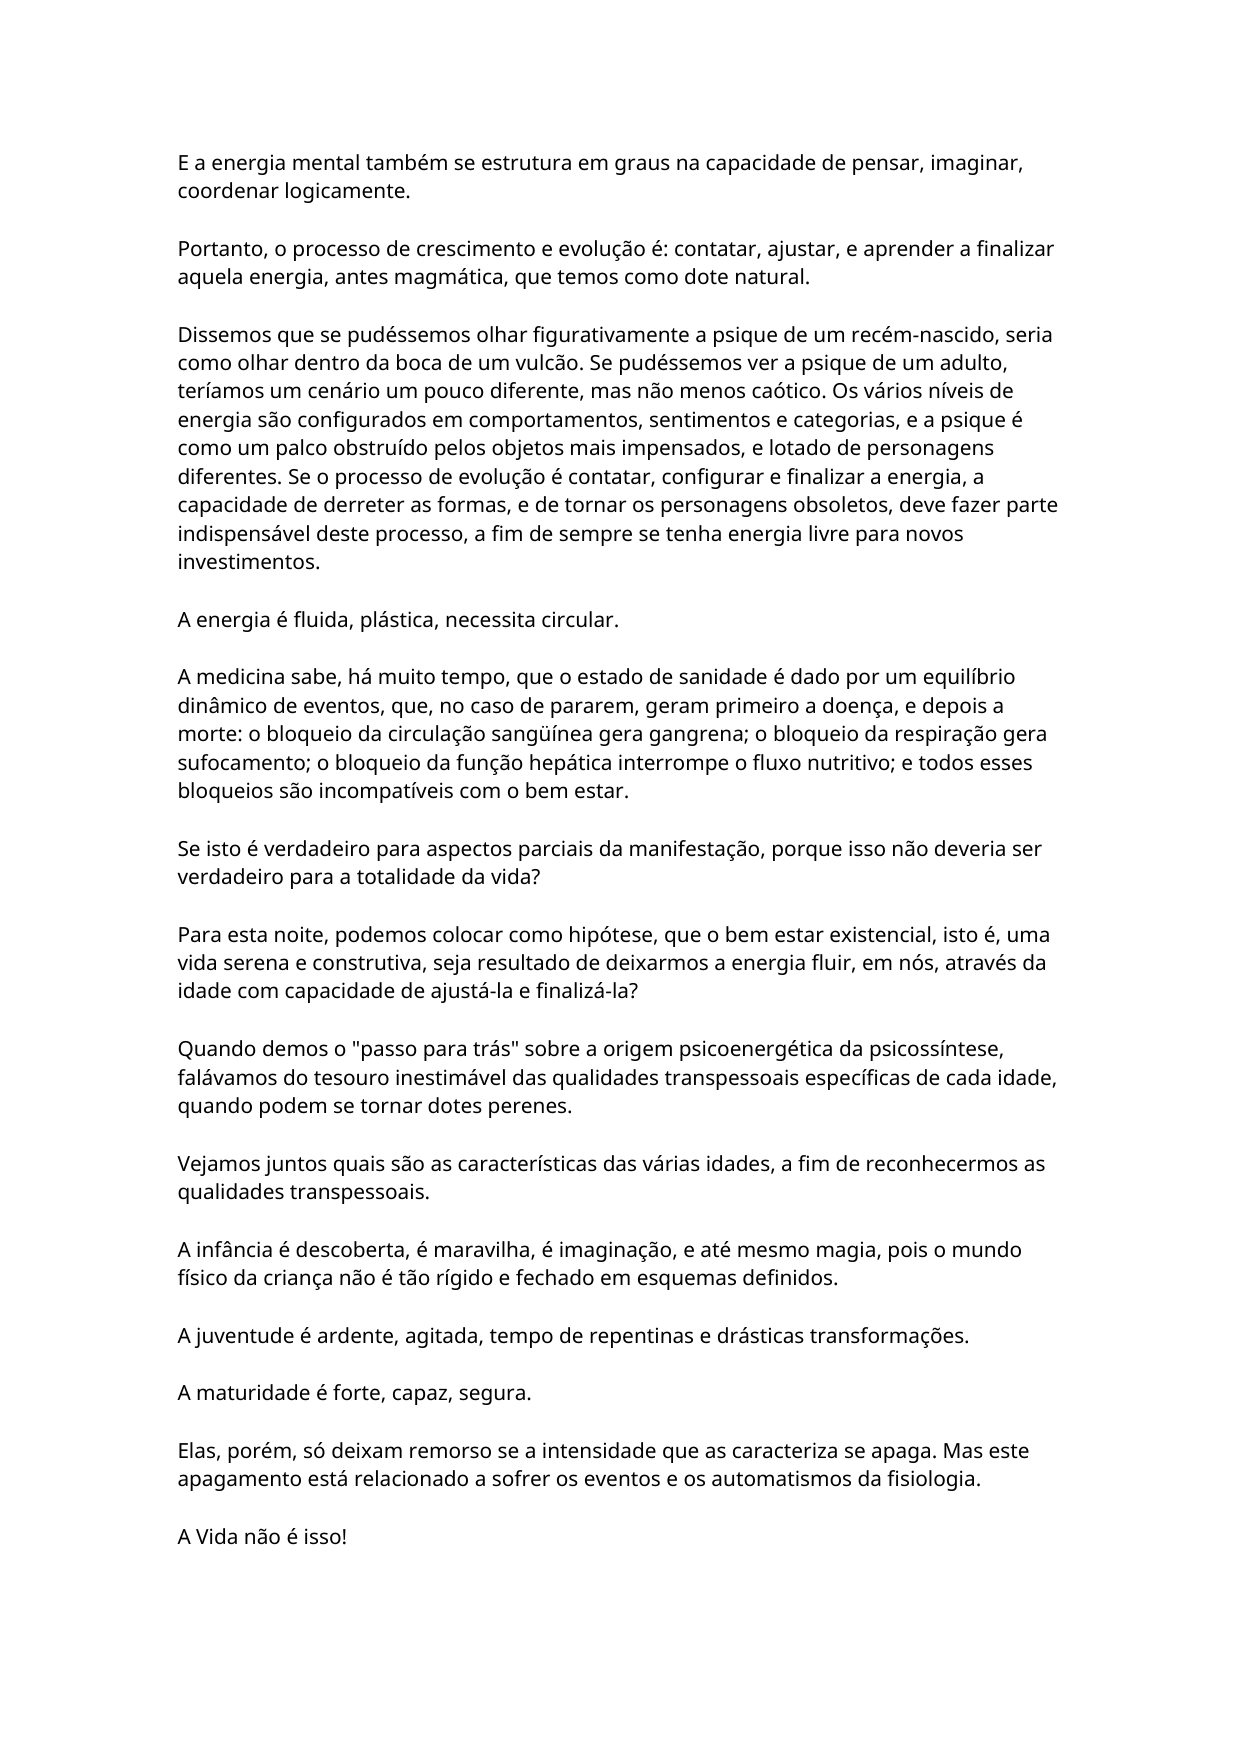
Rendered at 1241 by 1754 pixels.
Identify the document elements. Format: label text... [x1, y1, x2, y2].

text A Vida não é isso! [177, 1522, 1063, 1551]
text E a energia mental também se estrutura em graus na capacidade de pensar, imaginar, coordenar logicamente. [177, 148, 1063, 204]
text Vejamos juntos quais são as características das várias idades, a fim de reconhecermos as qualidades transpessoais. [177, 1149, 1063, 1206]
text A juventude é ardente, agitada, tempo de repentinas e drásticas transformações. [177, 1321, 1063, 1349]
text Dissemos que se pudéssemos olhar figurativamente a psique de um recém-nascido, seria como olhar dentro da boca de um vulcão. Se pudéssemos ver a psique de um adulto, teríamos um cenário um pouco diferente, mas não menos caótico. Os vários níveis de energia são configurados em comportamentos, sentimentos e categorias, e a psique é como um palco obstruído pelos objetos mais impensados, e lotado de personagens diferentes. Se o processo de evolução é contatar, configurar e finalizar a energia, a capacidade de derreter as formas, e de tornar os personagens obsoletos, deve fazer parte indispensável deste processo, a fim de sempre se tenha energia livre para novos investimentos. [177, 320, 1063, 576]
text A maturidade é forte, capaz, segura. [177, 1378, 1063, 1407]
text A infância é descoberta, é maravilha, é imaginação, e até mesmo magia, pois o mundo físico da criança não é tão rígido e fechado em esquemas definidos. [177, 1235, 1063, 1292]
text Se isto é verdadeiro para aspectos parciais da manifestação, porque isso não deveria ser verdadeiro para a totalidade da vida? [177, 834, 1063, 891]
text A energia é fluida, plástica, necessita circular. [177, 605, 1063, 633]
text Quando demos o "passo para trás" sobre a origem psicoenergética da psicossíntese, falávamos do tesouro inestimável das qualidades transpessoais específicas de cada idade, quando podem se tornar dotes perenes. [177, 1034, 1063, 1119]
text Para esta noite, podemos colocar como hipótese, que o bem estar existencial, isto é, uma vida serena e construtiva, seja resultado de deixarmos a energia fluir, em nós, através da idade com capacidade de ajustá-la e finalizá-la? [177, 920, 1063, 1005]
text Elas, porém, só deixam remorso se a intensidade que as caracteriza se apaga. Mas este apagamento está relacionado a sofrer os eventos e os automatismos da fisiologia. [177, 1436, 1063, 1493]
text A medicina sabe, há muito tempo, que o estado de sanidade é dado por um equilíbrio dinâmico de eventos, que, no caso de pararem, geram primeiro a doença, e depois a morte: o bloqueio da circulação sangüínea gera gangrena; o bloqueio da respiração gera sufocamento; o bloqueio da função hepática interrompe o fluxo nutritivo; e todos esses bloqueios são incompatíveis com o bem estar. [177, 662, 1063, 804]
text Portanto, o processo de crescimento e evolução é: contatar, ajustar, e aprender a finalizar aquela energia, antes magmática, que temos como dote natural. [177, 234, 1063, 291]
